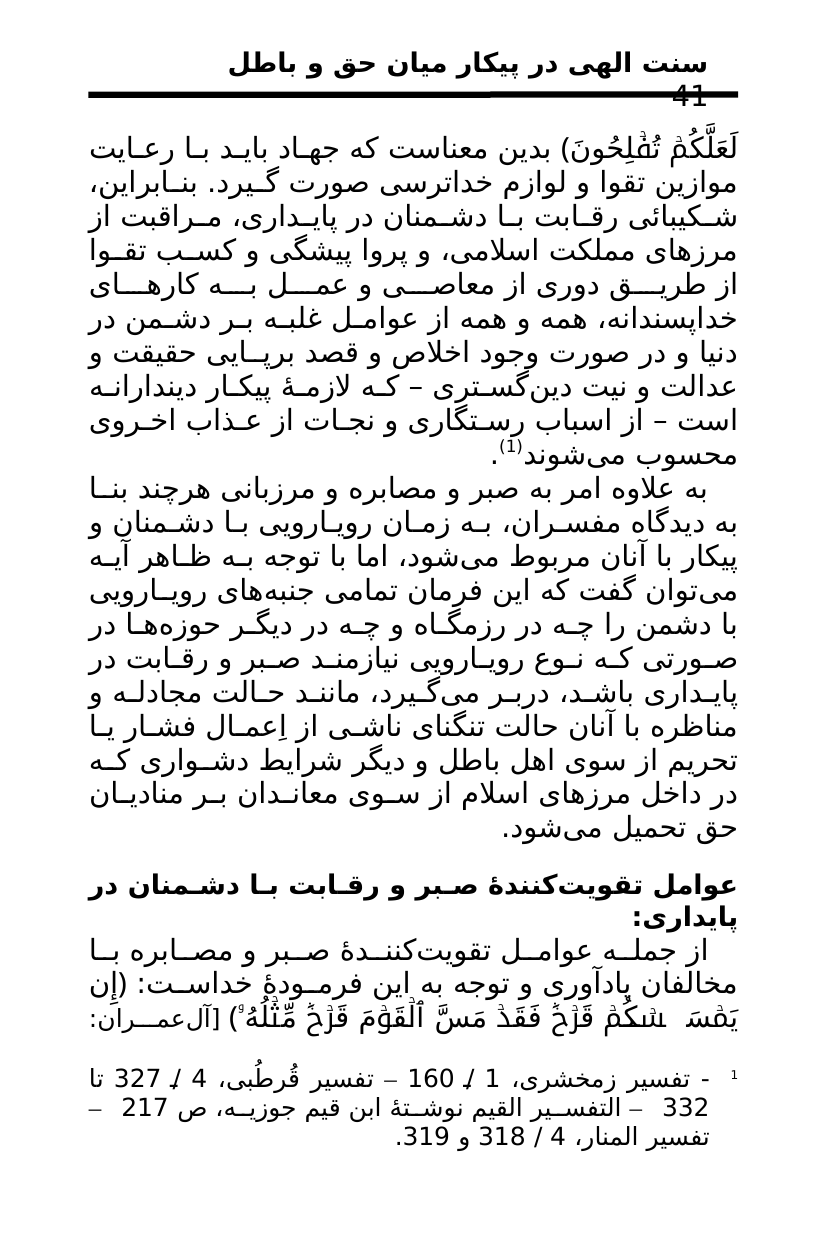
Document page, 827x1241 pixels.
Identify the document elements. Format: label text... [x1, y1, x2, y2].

text به علاوه امر به صبر و مصابره و مرزبانی هرچند بنا به دیدگاه مفسران، به زمان رویارویی با دشمنان و پیکار با آنان مربوط می‌شود، اما با توجه به ظاهر آیه می‌توان گفت که این فرمان تمامی جنبه‌های رویارویی با دشمن را چه در رزمگاه و چه در دیگر حوزه‌ها در صورتی که نوع رویارویی نیازمند صبر و رقابت در پایداری باشد، دربر می‌گیرد، مانند حالت مجادله و مناظره با آنان حالت تنگنای ناشی از اِعمال فشار یا تحریم از سوی اهل باطل و دیگر شرایط دشواری که در داخل مرزهای اسلام از سوی معاندان بر منادیان حق تحمیل می‌شود. [89, 471, 738, 845]
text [89, 132, 738, 471]
text عوامل تقویت‌کنندۀ صبر و رقابت با دشمنان در پایداری: [89, 870, 738, 933]
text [89, 933, 738, 1035]
